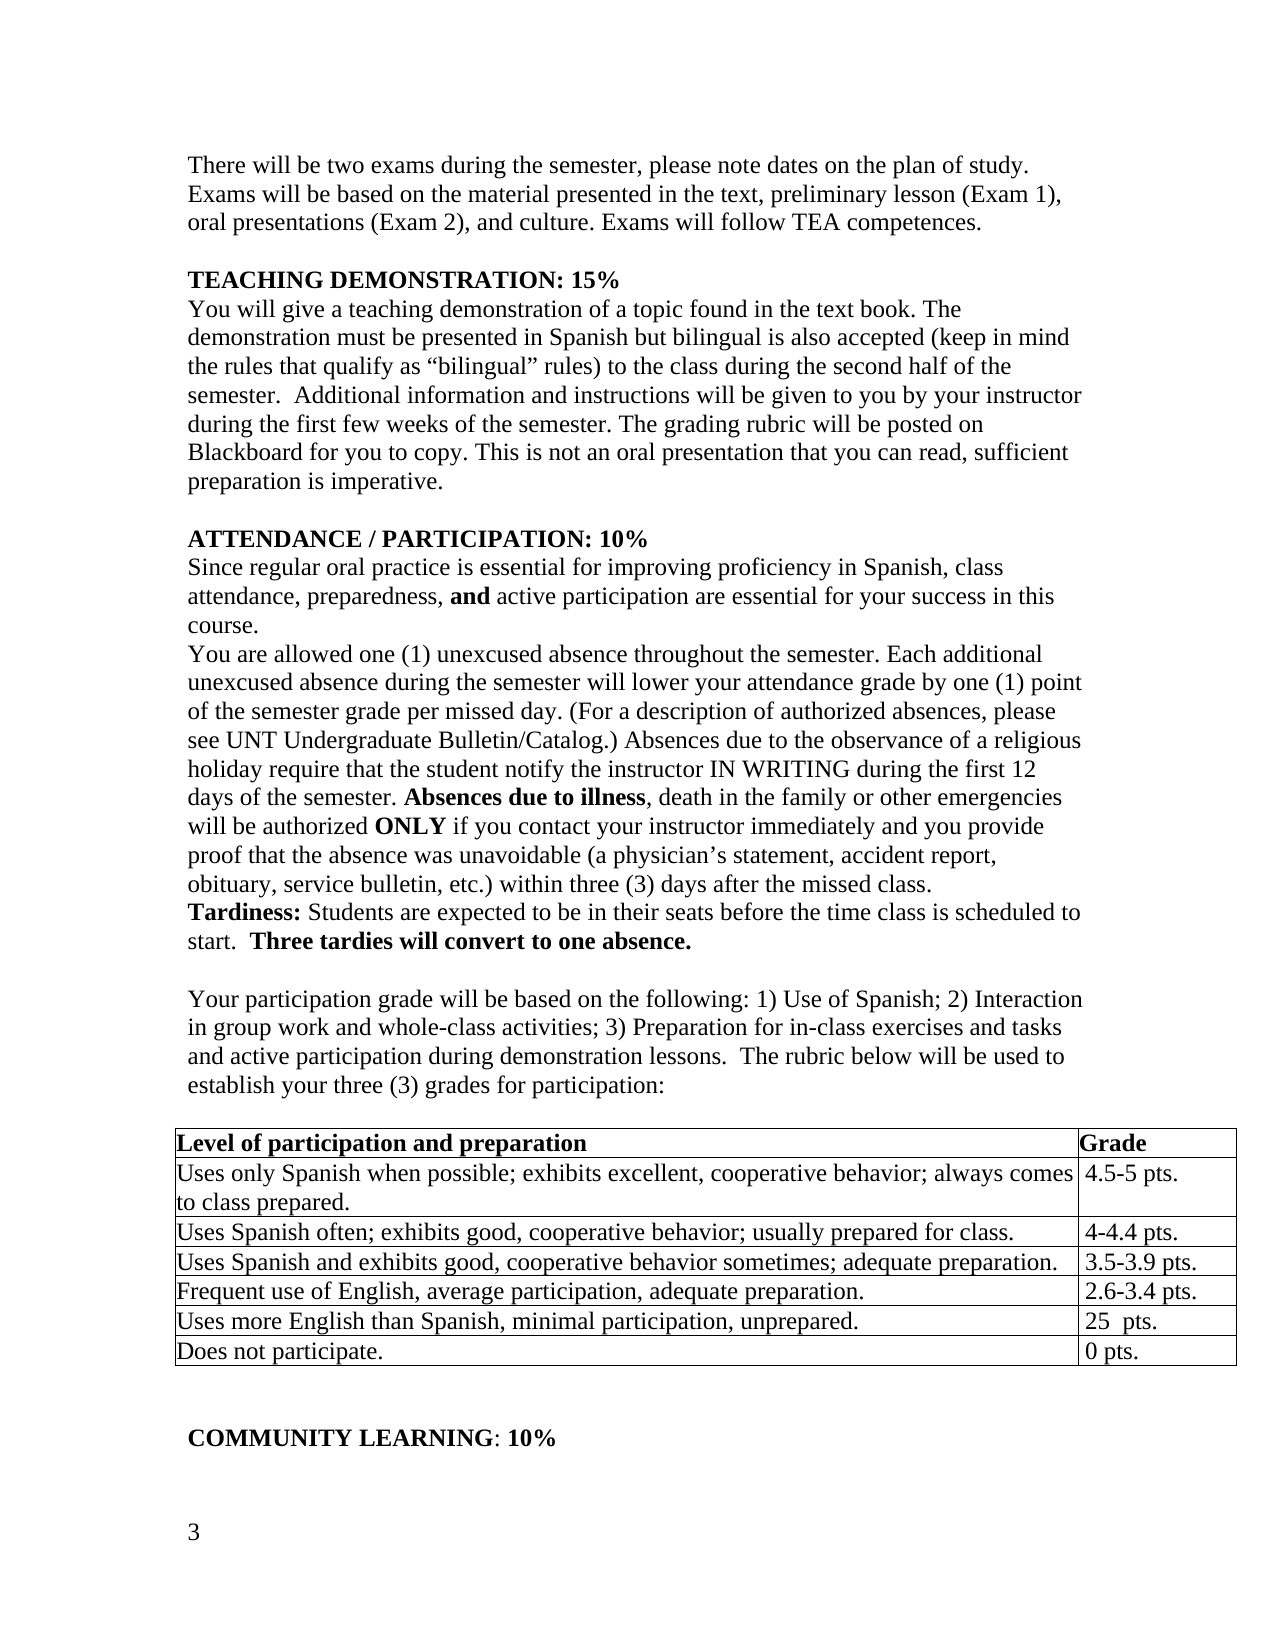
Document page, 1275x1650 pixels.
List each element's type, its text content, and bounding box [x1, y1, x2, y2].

text ATTENDANCE / PARTICIPATION: 10% Since regular oral practice is essential for improving proficiency in Spanish, class attendance, preparedness, and active participation are essential for your success in this course. [187, 524, 1087, 639]
table_cell 4-4.4 pts. [1079, 1217, 1236, 1246]
text You are allowed one (1) unexcused absence throughout the semester. Each additional unexcused absence during the semester will lower your attendance grade by one (1) point of the semester grade per missed day. (For a description of authorized absences, please see UNT Undergraduate Bulletin/Catalog.) Absences due to the observance of a religious holiday require that the student notify the instructor IN WRITING during the first 12 days of the semester. Absences due to illness, death in the family or other emergencies will be authorized ONLY if you contact your instructor immediately and you provide proof that the absence was unavoidable (a physician’s statement, accident report, obituary, service bulletin, etc.) within three (3) days after the missed class. [187, 639, 1087, 897]
table_cell Uses more English than Spanish, minimal participation, unprepared. [176, 1306, 1078, 1335]
text COMMUNITY LEARNING: 10% [187, 1423, 1087, 1452]
text There will be two exams during the semester, please note dates on the plan of study. Exams will be based on the material presented in the text, preliminary lesson (Exam 1), oral presentations (Exam 2), and culture. Exams will follow TEA competences. [187, 150, 1087, 236]
table_cell Does not participate. [176, 1336, 1078, 1365]
text TEACHING DEMONSTRATION: 15% You will give a teaching demonstration of a topic found in the text book. The demonstration must be presented in Spanish but bilingual is also accepted (keep in mind the rules that qualify as “bilingual” rules) to the class during the second half of the semester. Additional information and instructions will be given to you by your instructor during the first few weeks of the semester. The grading rubric will be posted on Blackboard for you to copy. This is not an oral presentation that you can read, sufficient preparation is imperative. [187, 265, 1087, 495]
table_cell 25 pts. [1079, 1306, 1236, 1335]
table_cell 0 pts. [1079, 1336, 1236, 1365]
table_cell Uses Spanish and exhibits good, cooperative behavior sometimes; adequate preparation. [176, 1247, 1078, 1275]
table_header Level of participation and preparation [176, 1129, 1078, 1157]
text Tardiness: Students are expected to be in their seats before the time class is scheduled to start. Three tardies will convert to one absence. [187, 897, 1087, 955]
table_cell 4.5-5 pts. [1079, 1158, 1236, 1216]
table_header Grade [1079, 1129, 1236, 1157]
table_cell Uses only Spanish when possible; exhibits excellent, cooperative behavior; always comes to class prepared. [176, 1158, 1078, 1216]
table_cell 2.6-3.4 pts. [1079, 1276, 1236, 1305]
table_cell 3.5-3.9 pts. [1079, 1247, 1236, 1275]
text Your participation grade will be based on the following: 1) Use of Spanish; 2) Interaction in group work and whole-class activities; 3) Preparation for in-class exercises and tasks and active participation during demonstration lessons. The rubric below will be used to establish your three (3) grades for participation: [187, 984, 1087, 1099]
table_cell Uses Spanish often; exhibits good, cooperative behavior; usually prepared for class. [176, 1217, 1078, 1246]
table_cell Frequent use of English, average participation, adequate preparation. [176, 1276, 1078, 1305]
